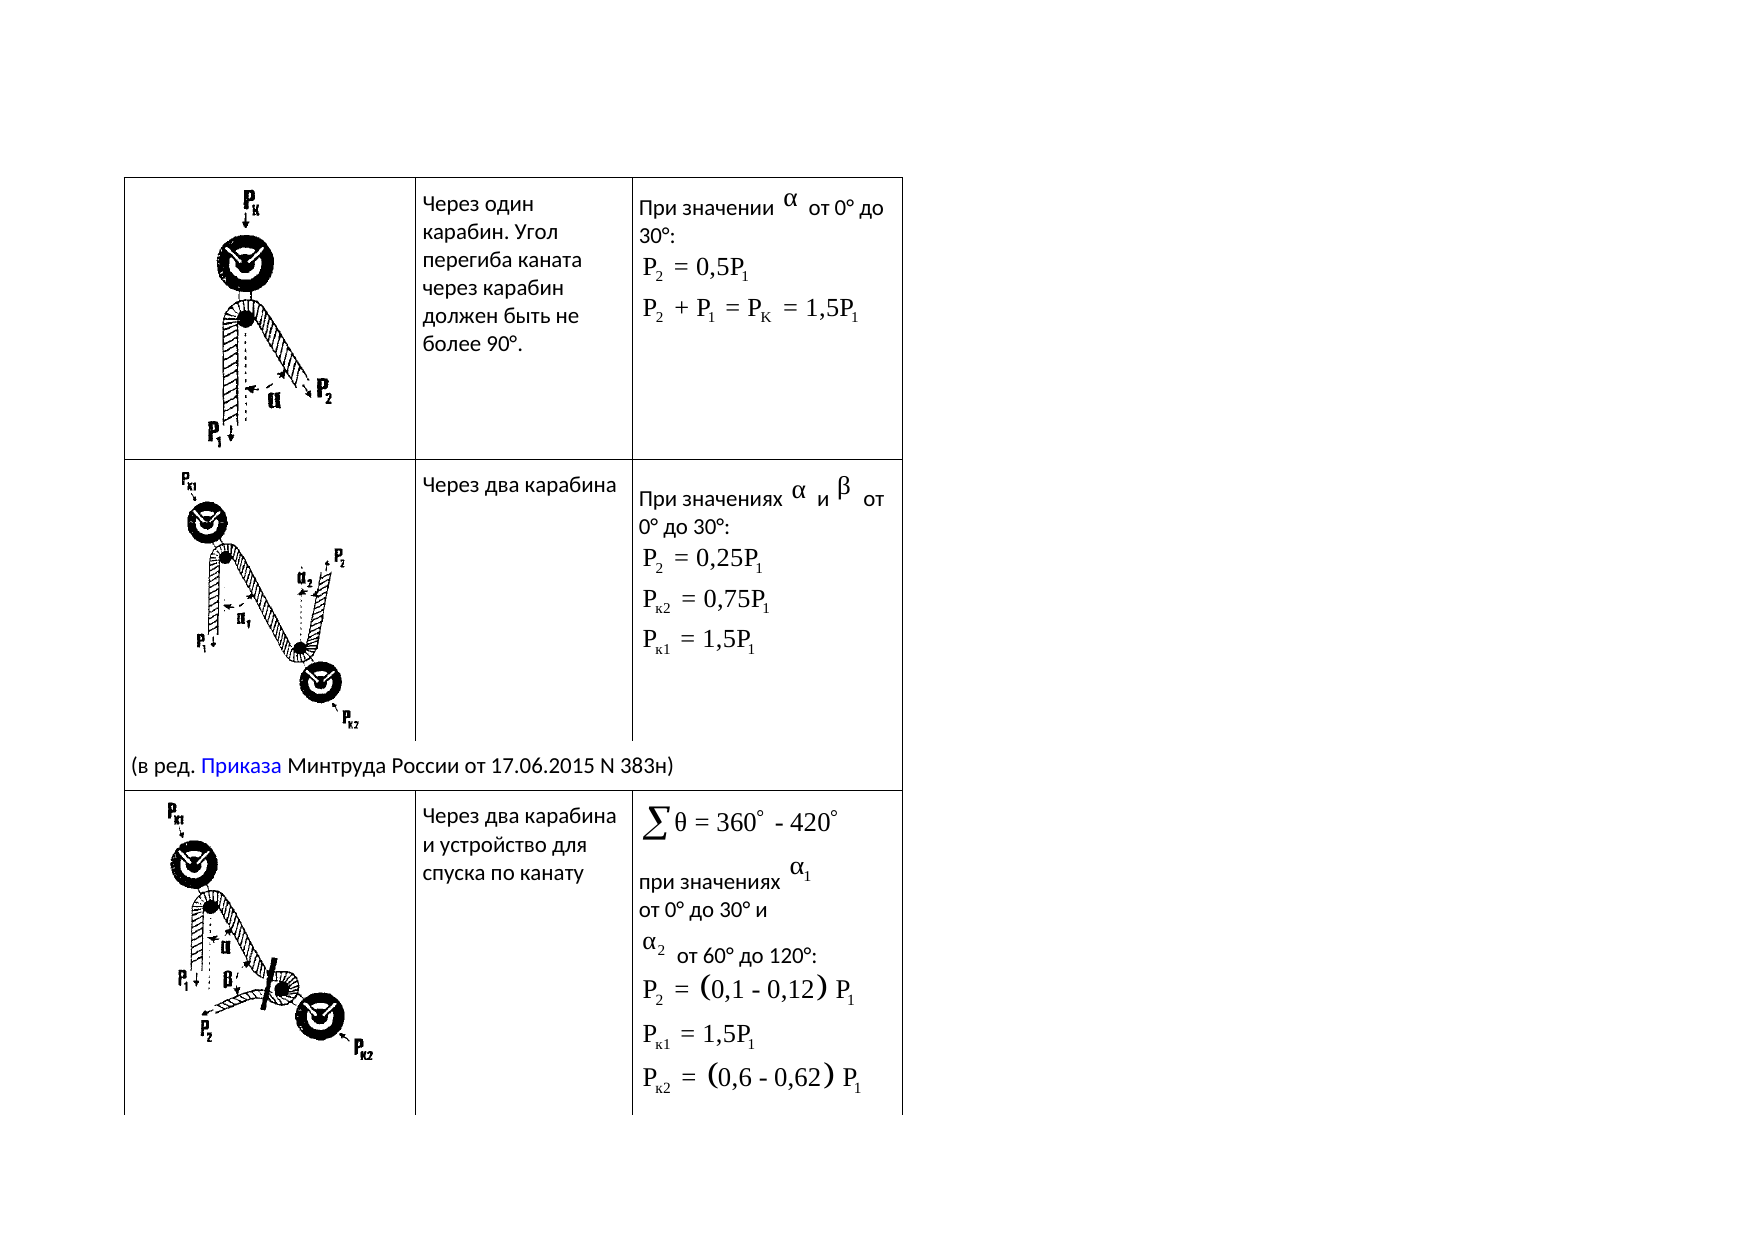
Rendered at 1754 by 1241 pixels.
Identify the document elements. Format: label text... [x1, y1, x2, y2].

table_cell При значении от 0° до 30°: [633, 178, 902, 459]
table_cell Через один карабин. Угол перегиба каната через карабин должен быть не более 90°. [416, 178, 632, 459]
picture [166, 801, 374, 1061]
table_cell [125, 178, 415, 459]
picture [207, 188, 333, 449]
table_cell [125, 791, 415, 1115]
table_cell (в ред. Приказа Минтруда России от 17.06.2015 N 383н) [125, 741, 902, 790]
table_cell при значениях от 0° до 30° и от 60° до 120°: [633, 791, 902, 1115]
table_cell Через два карабина [416, 460, 632, 741]
table_cell [125, 460, 415, 741]
picture [180, 470, 360, 730]
table_cell При значениях и от 0° до 30°: [633, 460, 902, 741]
table_cell Через два карабина и устройство для спуска по канату [416, 791, 632, 1115]
